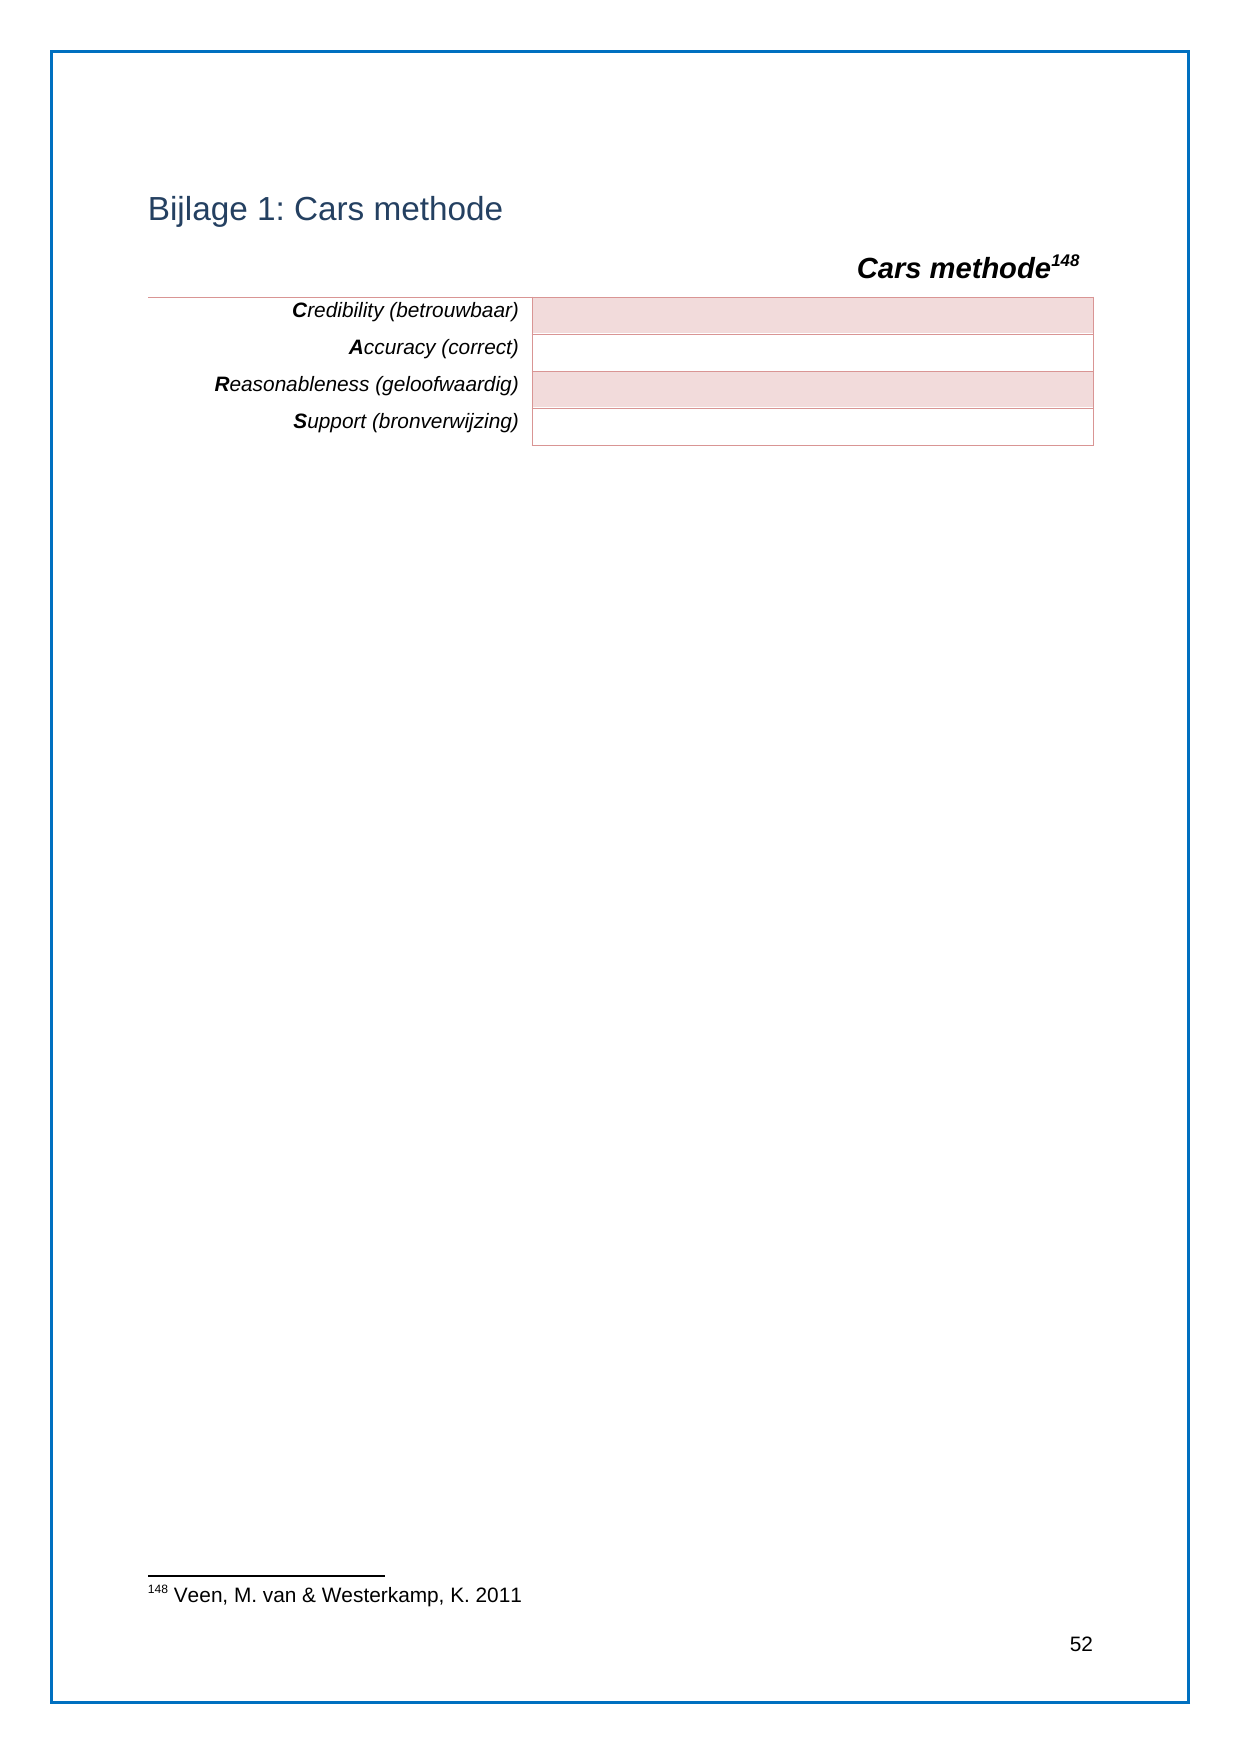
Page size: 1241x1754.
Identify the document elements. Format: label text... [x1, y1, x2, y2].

table_cell Accuracy (correct) [148, 334, 532, 371]
table_cell [533, 409, 1093, 444]
table_cell [533, 372, 1093, 407]
table_cell Support (bronverwijzing) [148, 408, 532, 444]
table_cell Reasonableness (geloofwaardig) [148, 371, 532, 407]
table_cell [533, 335, 1093, 371]
table_header Cars methode [148, 251, 1093, 297]
table_cell Credibility (betrouwbaar) [148, 298, 532, 333]
subtitle Bijlage 1: Cars methode [148, 189, 1093, 228]
table_cell [533, 298, 1093, 333]
